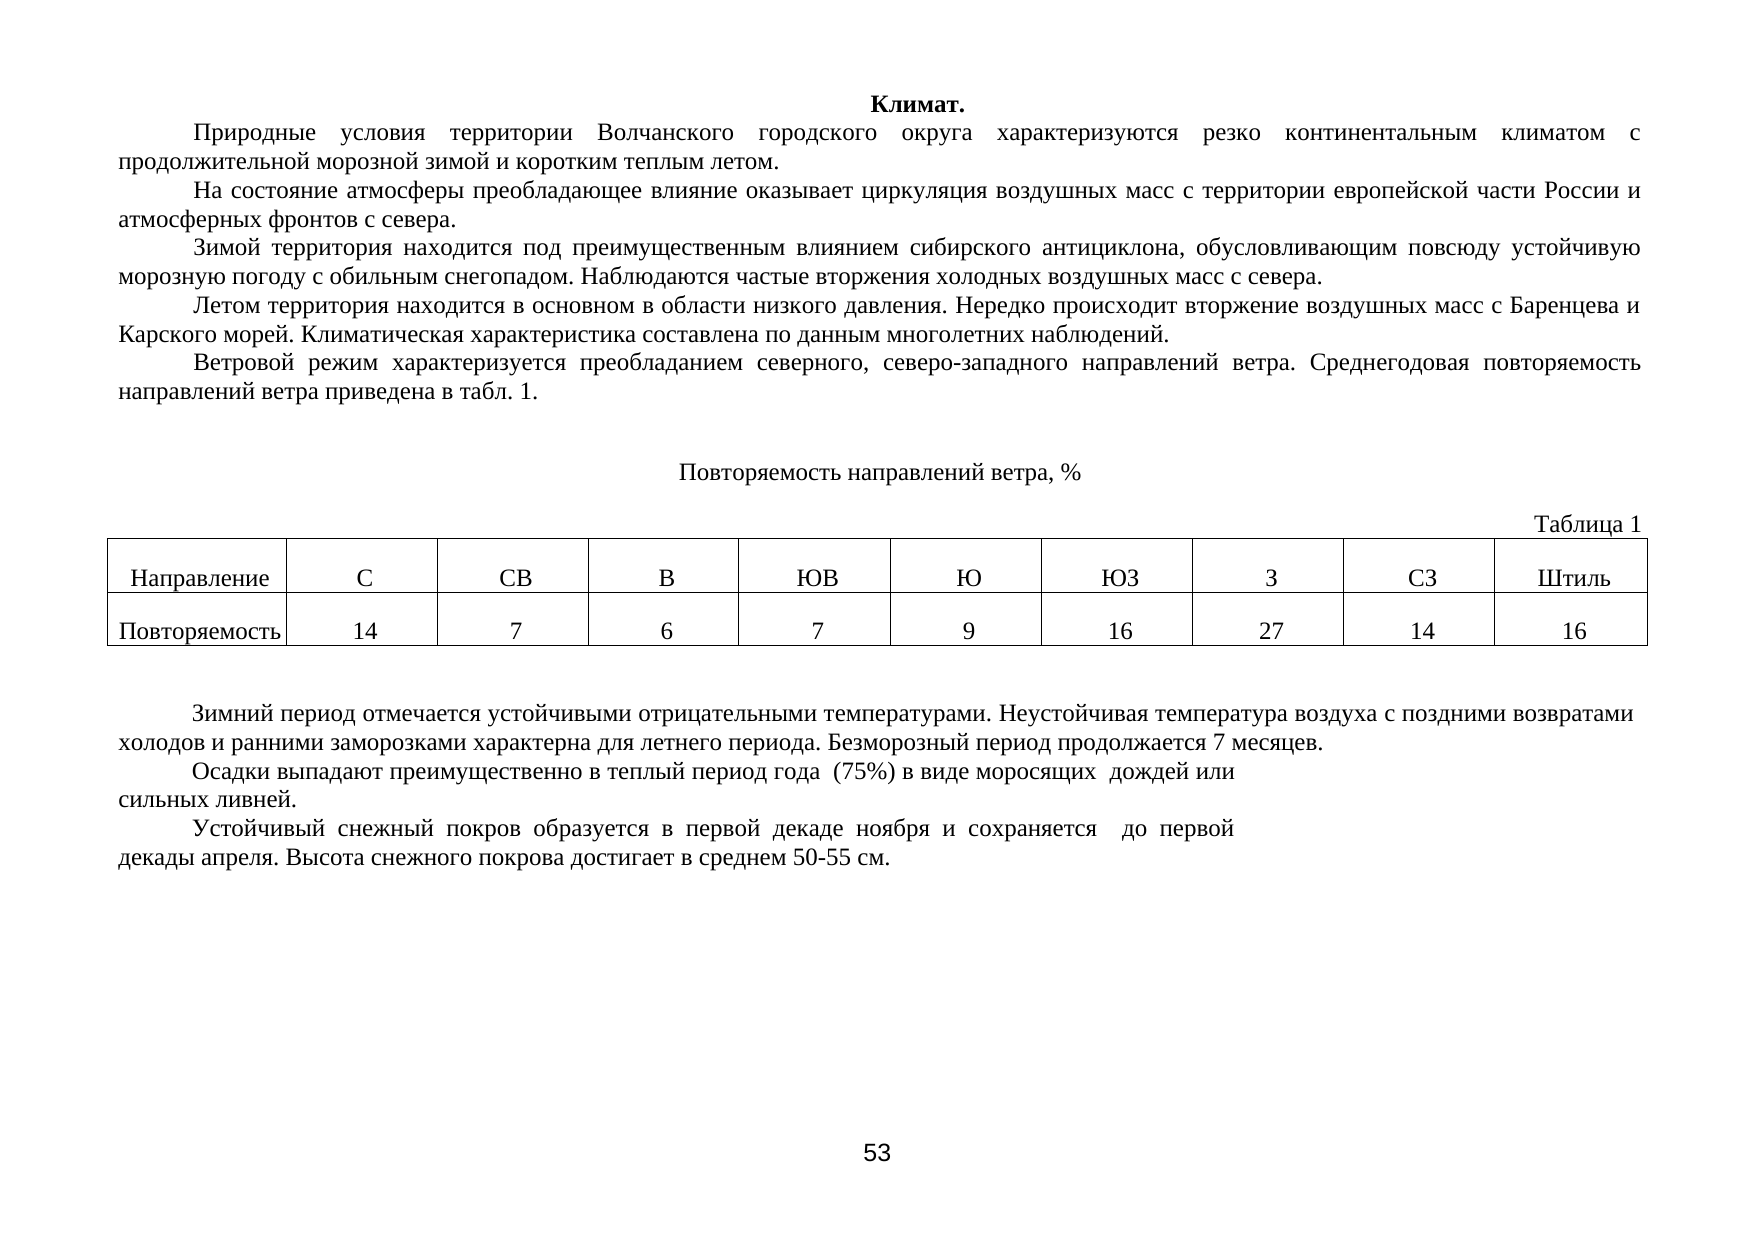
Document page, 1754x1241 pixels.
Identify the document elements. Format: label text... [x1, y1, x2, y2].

table_header ЮВ [739, 539, 890, 592]
table_header Штиль [1495, 539, 1647, 592]
text Зимний период отмечается устойчивыми отрицательными температурами. Неустойчивая температура воздуха с поздними возвратами холодов и ранними заморозками характерна для летнего периода. Безморозный период продолжается 7 месяцев. [118, 698, 1636, 756]
text На состояние атмосферы преобладающее влияние оказывает циркуляция воздушных масс с территории европейской части России и атмосферных фронтов с севера. [118, 175, 1642, 232]
table_header СВ [438, 539, 588, 592]
table_header З [1193, 539, 1343, 592]
text Осадки выпадают преимущественно в теплый период года (75%) в виде моросящих дождей или сильных ливней. [118, 756, 1236, 813]
table_cell 16 [1495, 593, 1647, 645]
table_header С [287, 539, 437, 592]
table_header Направление [108, 539, 286, 592]
text Таблица 1 [118, 509, 1642, 538]
table_header ЮЗ [1042, 539, 1192, 592]
table_cell 9 [891, 593, 1041, 645]
text Летом территория находится в основном в области низкого давления. Нередко происходит вторжение воздушных масс с Баренцева и Карского морей. Климатическая характеристика составлена по данным многолетних наблюдений. [118, 290, 1642, 347]
text Зимой территория находится под преимущественным влиянием сибирского антициклона, обусловливающим повсюду устойчивую морозную погоду с обильным снегопадом. Наблюдаются частые вторжения холодных воздушных масс с севера. [118, 232, 1642, 290]
text Климат. [118, 89, 1642, 117]
text Природные условия территории Волчанского городского округа характеризуются резко континентальным климатом с продолжительной морозной зимой и коротким теплым летом. [118, 117, 1642, 175]
table_cell Повторяемость [108, 593, 286, 645]
text Повторяемость направлений ветра, % [118, 457, 1642, 486]
table_header СЗ [1344, 539, 1494, 592]
table_header Ю [891, 539, 1041, 592]
text Ветровой режим характеризуется преобладанием северного, северо-западного направлений ветра. Среднегодовая повторяемость направлений ветра приведена в табл. 1. [118, 347, 1642, 405]
table_cell 14 [1344, 593, 1494, 645]
table_cell 14 [287, 593, 437, 645]
text Устойчивый снежный покров образуется в первой декаде ноября и сохраняется до первой декады апреля. Высота снежного покрова достигает в среднем 50-55 см. [118, 813, 1236, 871]
table_header В [589, 539, 738, 592]
table_cell 27 [1193, 593, 1343, 645]
table_cell 7 [739, 593, 890, 645]
table_cell 7 [438, 593, 588, 645]
table_cell 16 [1042, 593, 1192, 645]
table_cell 6 [589, 593, 738, 645]
